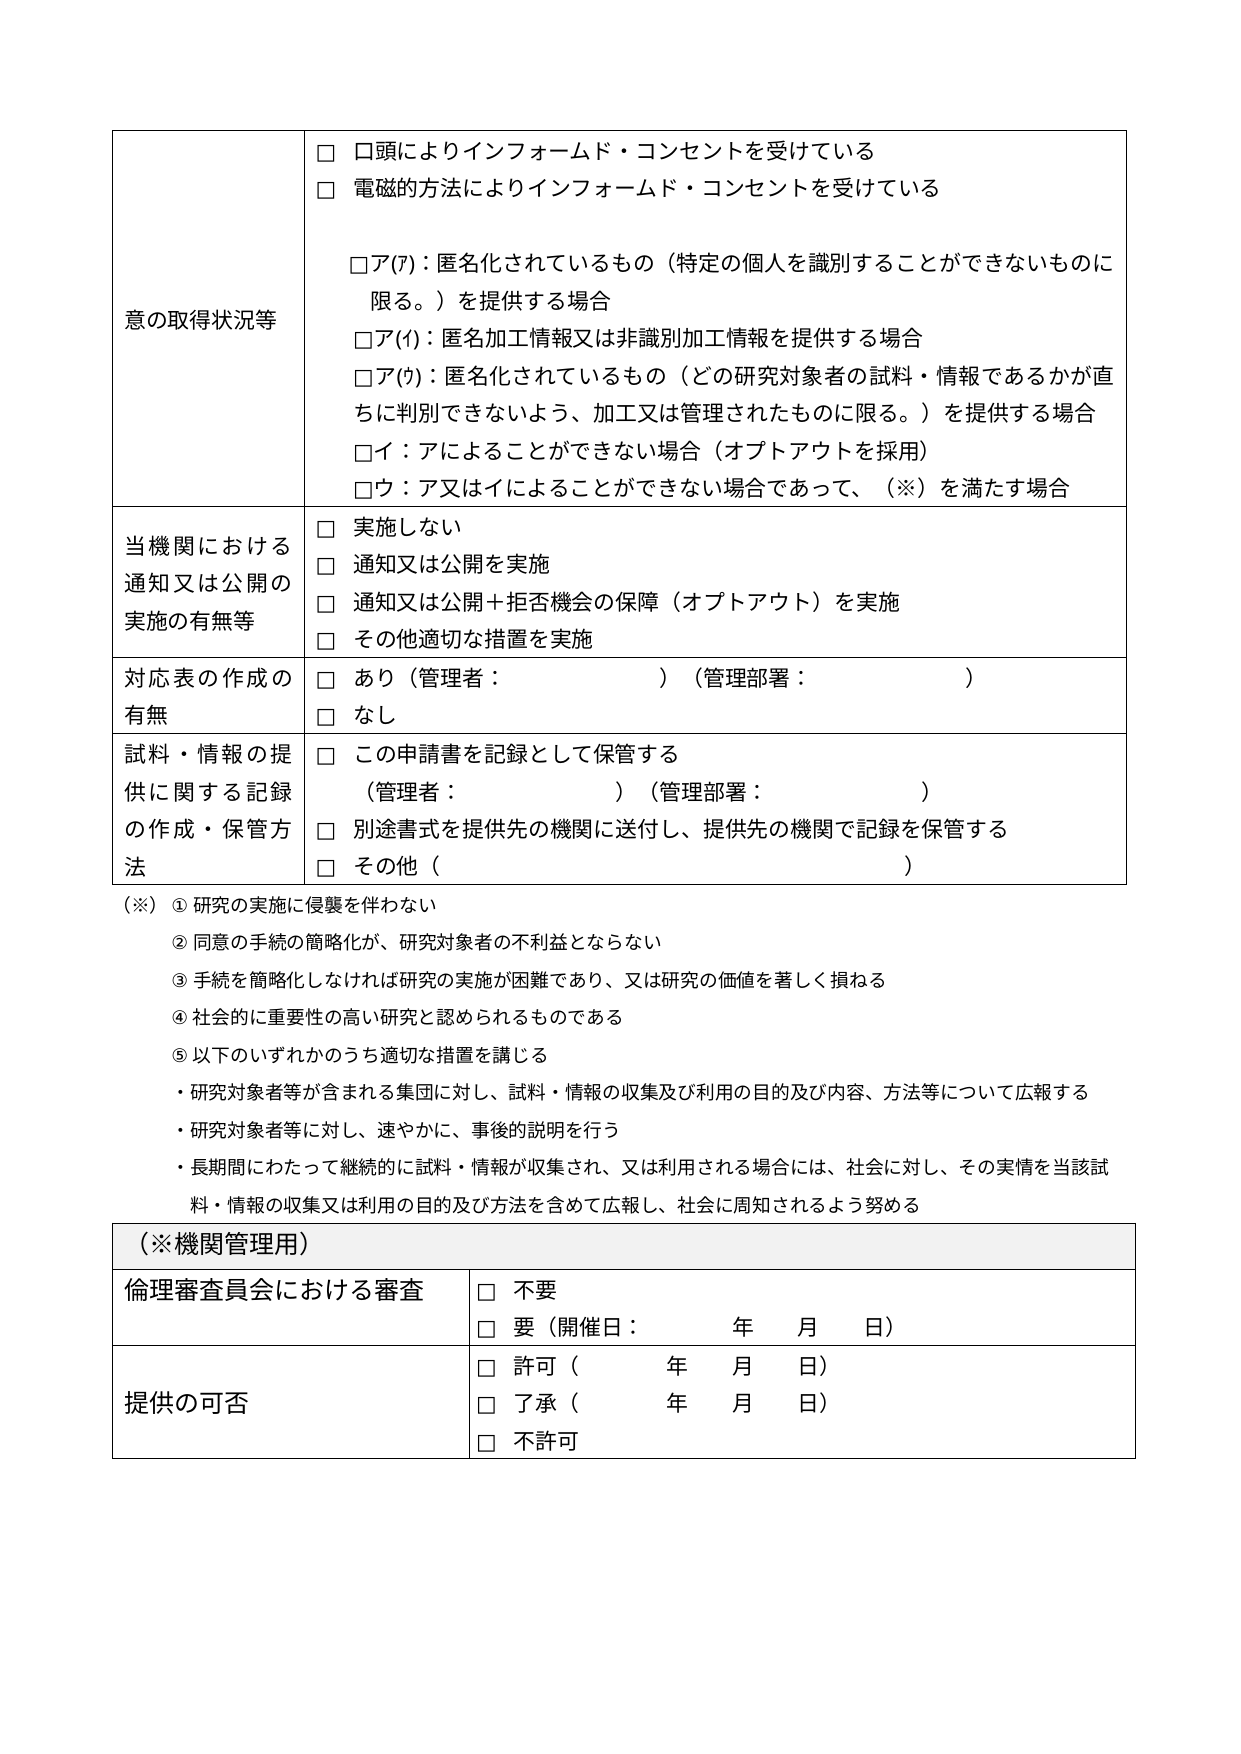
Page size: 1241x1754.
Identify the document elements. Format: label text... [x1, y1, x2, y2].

table_cell あり（管理者： ）（管理部署： ） なし [305, 658, 1126, 733]
text ⑤ 以下のいずれかのうち適切な措置を講じる [171, 1035, 1128, 1073]
table_cell 許可（ 年 月 日） 了承（ 年 月 日） 不許可 [470, 1346, 1135, 1458]
table_cell 提供の可否 [113, 1346, 469, 1458]
text （※） ① 研究の実施に侵襲を伴わない [112, 885, 1128, 923]
table_cell この申請書を記録として保管する （管理者： ）（管理部署： ） 別途書式を提供先の機関に送付し、提供先の機関で記録を保管する その他（ ） [305, 734, 1126, 884]
text ③ 手続を簡略化しなければ研究の実施が困難であり、又は研究の価値を著しく損ねる [112, 960, 1128, 998]
table_header （※機関管理用） [113, 1224, 1135, 1269]
text ・長期間にわたって継続的に試料・情報が収集され、又は利用される場合には、社会に対し、その実情を当該試料・情報の収集又は利用の目的及び方法を含めて広報し、社会に周知されるよう努める [171, 1148, 1128, 1223]
table_cell 実施しない 通知又は公開を実施 通知又は公開＋拒否機会の保障（オプトアウト）を実施 その他適切な措置を実施 [305, 507, 1126, 657]
text ・研究対象者等が含まれる集団に対し、試料・情報の収集及び利用の目的及び内容、方法等について広報する [171, 1073, 1128, 1110]
table_cell 当機関における通知又は公開の実施の有無等 [113, 507, 304, 657]
text ② 同意の手続の簡略化が、研究対象者の不利益とならない [112, 923, 1128, 960]
table_cell 研究対象者の同意の取得状況等 [113, 131, 304, 506]
table_cell 試料・情報の提供に関する記録の作成・保管方法 [113, 734, 304, 884]
table_cell 不要 要（開催日： 年 月 日） [470, 1270, 1135, 1345]
text ・研究対象者等に対し、速やかに、事後的説明を行う [171, 1110, 1128, 1148]
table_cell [305, 131, 1126, 506]
text ④ 社会的に重要性の高い研究と認められるものである [171, 998, 1128, 1035]
table_cell 対応表の作成の有無 [113, 658, 304, 733]
table_cell 倫理審査員会における審査 [113, 1270, 469, 1345]
